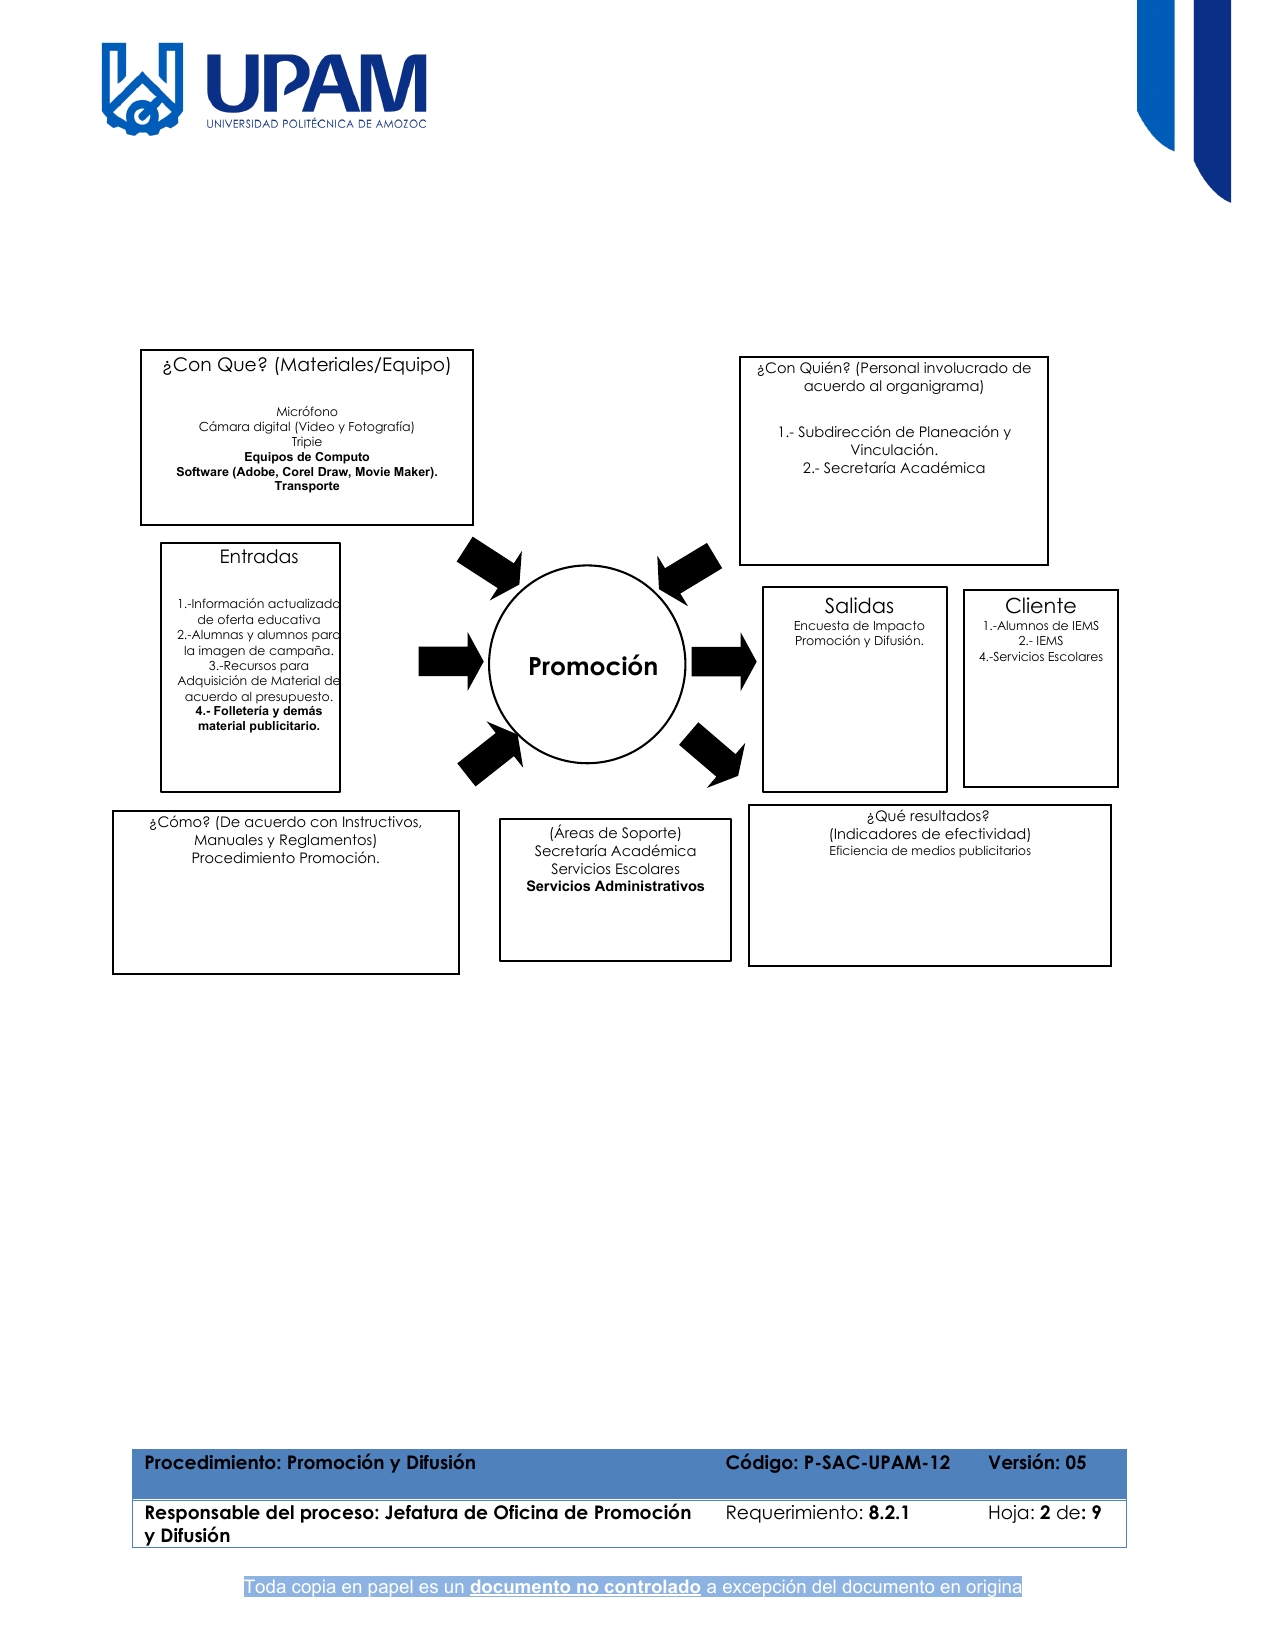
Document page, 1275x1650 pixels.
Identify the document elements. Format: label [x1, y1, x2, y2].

picture [1137, 0, 1232, 203]
picture [101, 42, 427, 136]
